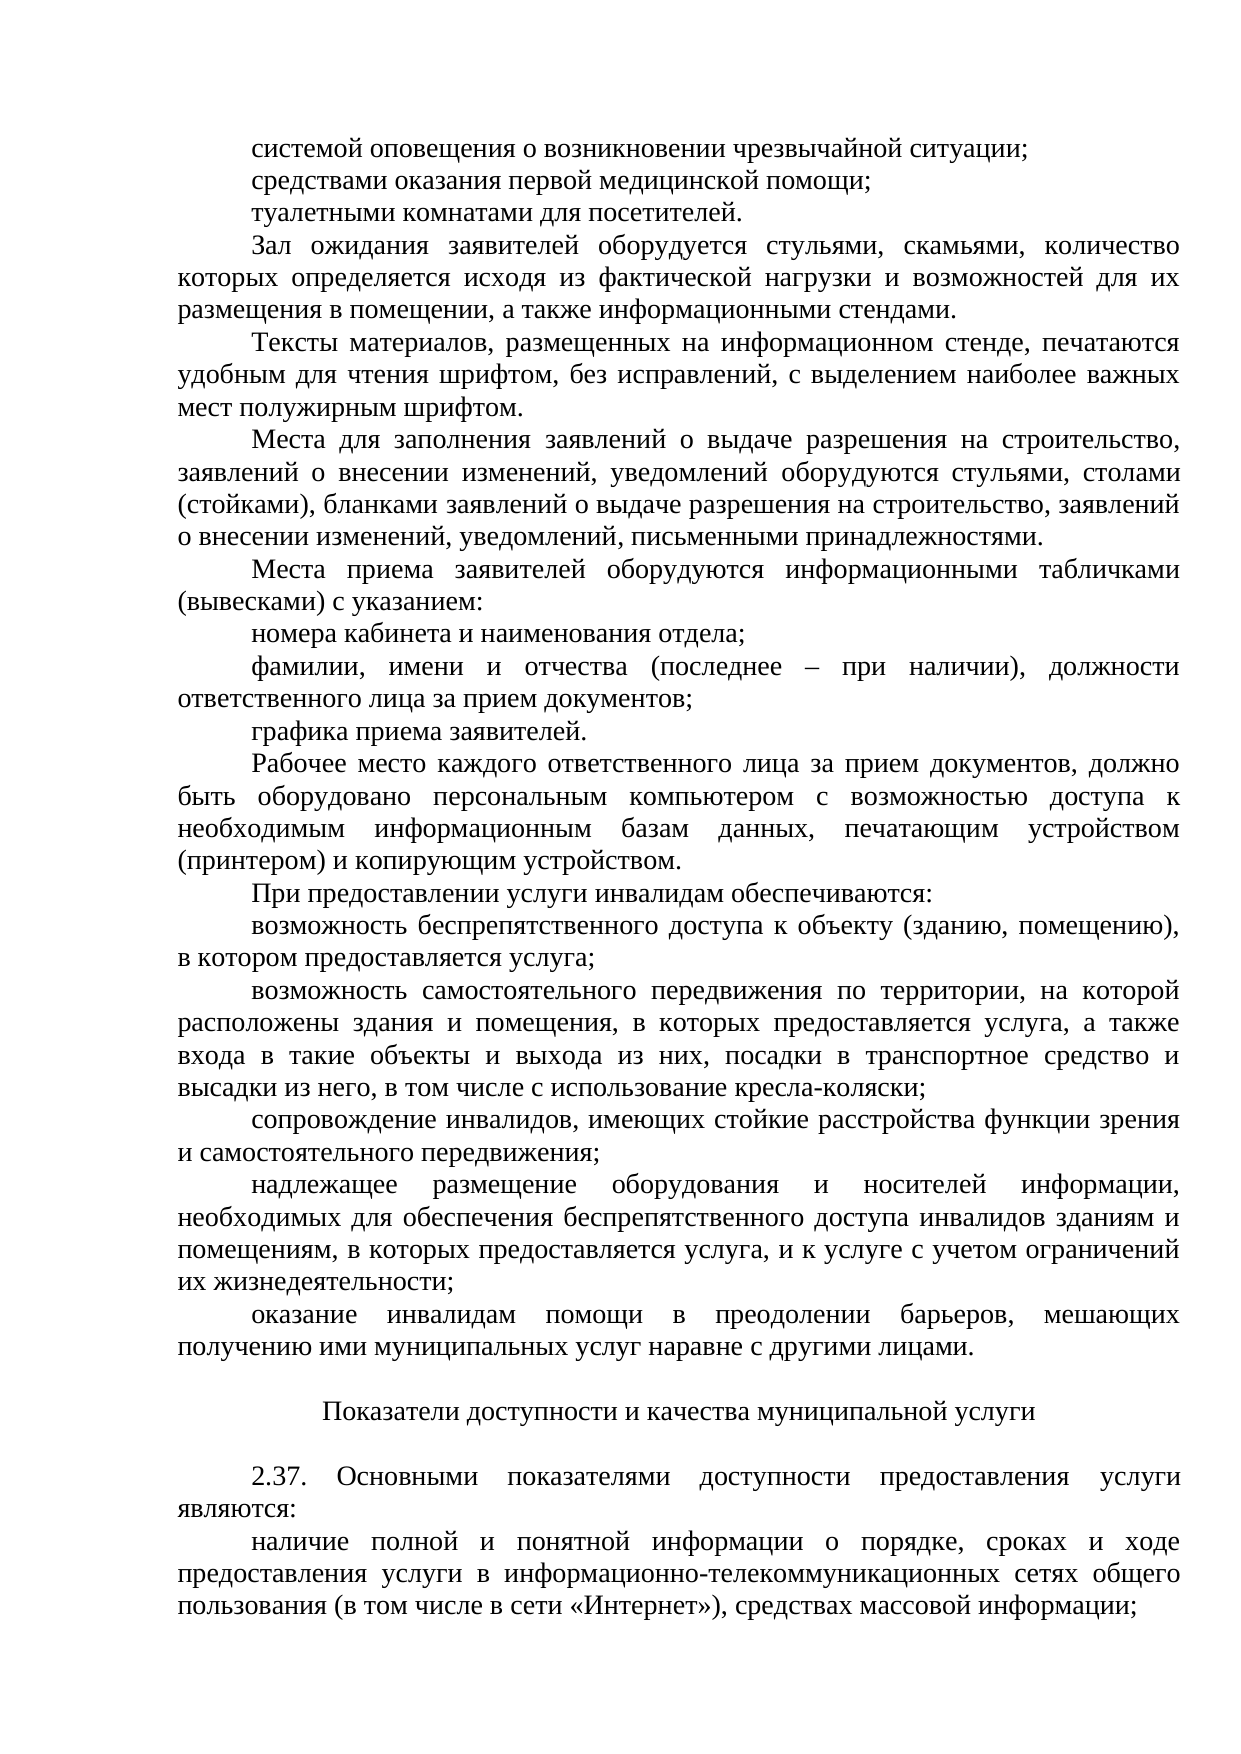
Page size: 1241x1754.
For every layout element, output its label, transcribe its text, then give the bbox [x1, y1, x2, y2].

text возможность самостоятельного передвижения по территории, на которой расположены здания и помещения, в которых предоставляется услуга, а также входа в такие объекты и выхода из них, посадки в транспортное средство и высадки из него, в том числе с использование кресла-коляски; [177, 973, 1181, 1102]
text 2.37. Основными показателями доступности предоставления услуги являются: [177, 1459, 1181, 1524]
text номера кабинета и наименования отдела; [177, 617, 1181, 649]
text средствами оказания первой медицинской помощи; [177, 163, 1181, 195]
text Места для заполнения заявлений о выдаче разрешения на строительство, заявлений о внесении изменений, уведомлений оборудуются стульями, столами (стойками), бланками заявлений о выдаче разрешения на строительство, заявлений о внесении изменений, уведомлений, письменными принадлежностями. [177, 422, 1181, 552]
text графика приема заявителей. [177, 714, 1181, 746]
text Показатели доступности и качества муниципальной услуги [177, 1394, 1181, 1426]
text фамилии, имени и отчества (последнее – при наличии), должности ответственного лица за прием документов; [177, 649, 1181, 714]
text системой оповещения о возникновении чрезвычайной ситуации; [177, 131, 1181, 163]
text Места приема заявителей оборудуются информационными табличками (вывесками) с указанием: [177, 552, 1181, 617]
text туалетными комнатами для посетителей. [177, 195, 1181, 228]
text Тексты материалов, размещенных на информационном стенде, печатаются удобным для чтения шрифтом, без исправлений, с выделением наиболее важных мест полужирным шрифтом. [177, 325, 1181, 422]
text сопровождение инвалидов, имеющих стойкие расстройства функции зрения и самостоятельного передвижения; [177, 1102, 1181, 1167]
text наличие полной и понятной информации о порядке, сроках и ходе предоставления услуги в информационно-телекоммуникационных сетях общего пользования (в том числе в сети «Интернет»), средствах массовой информации; [177, 1524, 1181, 1621]
text Рабочее место каждого ответственного лица за прием документов, должно быть оборудовано персональным компьютером с возможностью доступа к необходимым информационным базам данных, печатающим устройством (принтером) и копирующим устройством. [177, 746, 1181, 876]
text При предоставлении услуги инвалидам обеспечиваются: [177, 876, 1181, 908]
text оказание инвалидам помощи в преодолении барьеров, мешающих получению ими муниципальных услуг наравне с другими лицами. [177, 1297, 1181, 1362]
text надлежащее размещение оборудования и носителей информации, необходимых для обеспечения беспрепятственного доступа инвалидов зданиям и помещениям, в которых предоставляется услуга, и к услуге с учетом ограничений их жизнедеятельности; [177, 1167, 1181, 1297]
text Зал ожидания заявителей оборудуется стульями, скамьями, количество которых определяется исходя из фактической нагрузки и возможностей для их размещения в помещении, а также информационными стендами. [177, 228, 1181, 325]
text возможность беспрепятственного доступа к объекту (зданию, помещению), в котором предоставляется услуга; [177, 908, 1181, 973]
